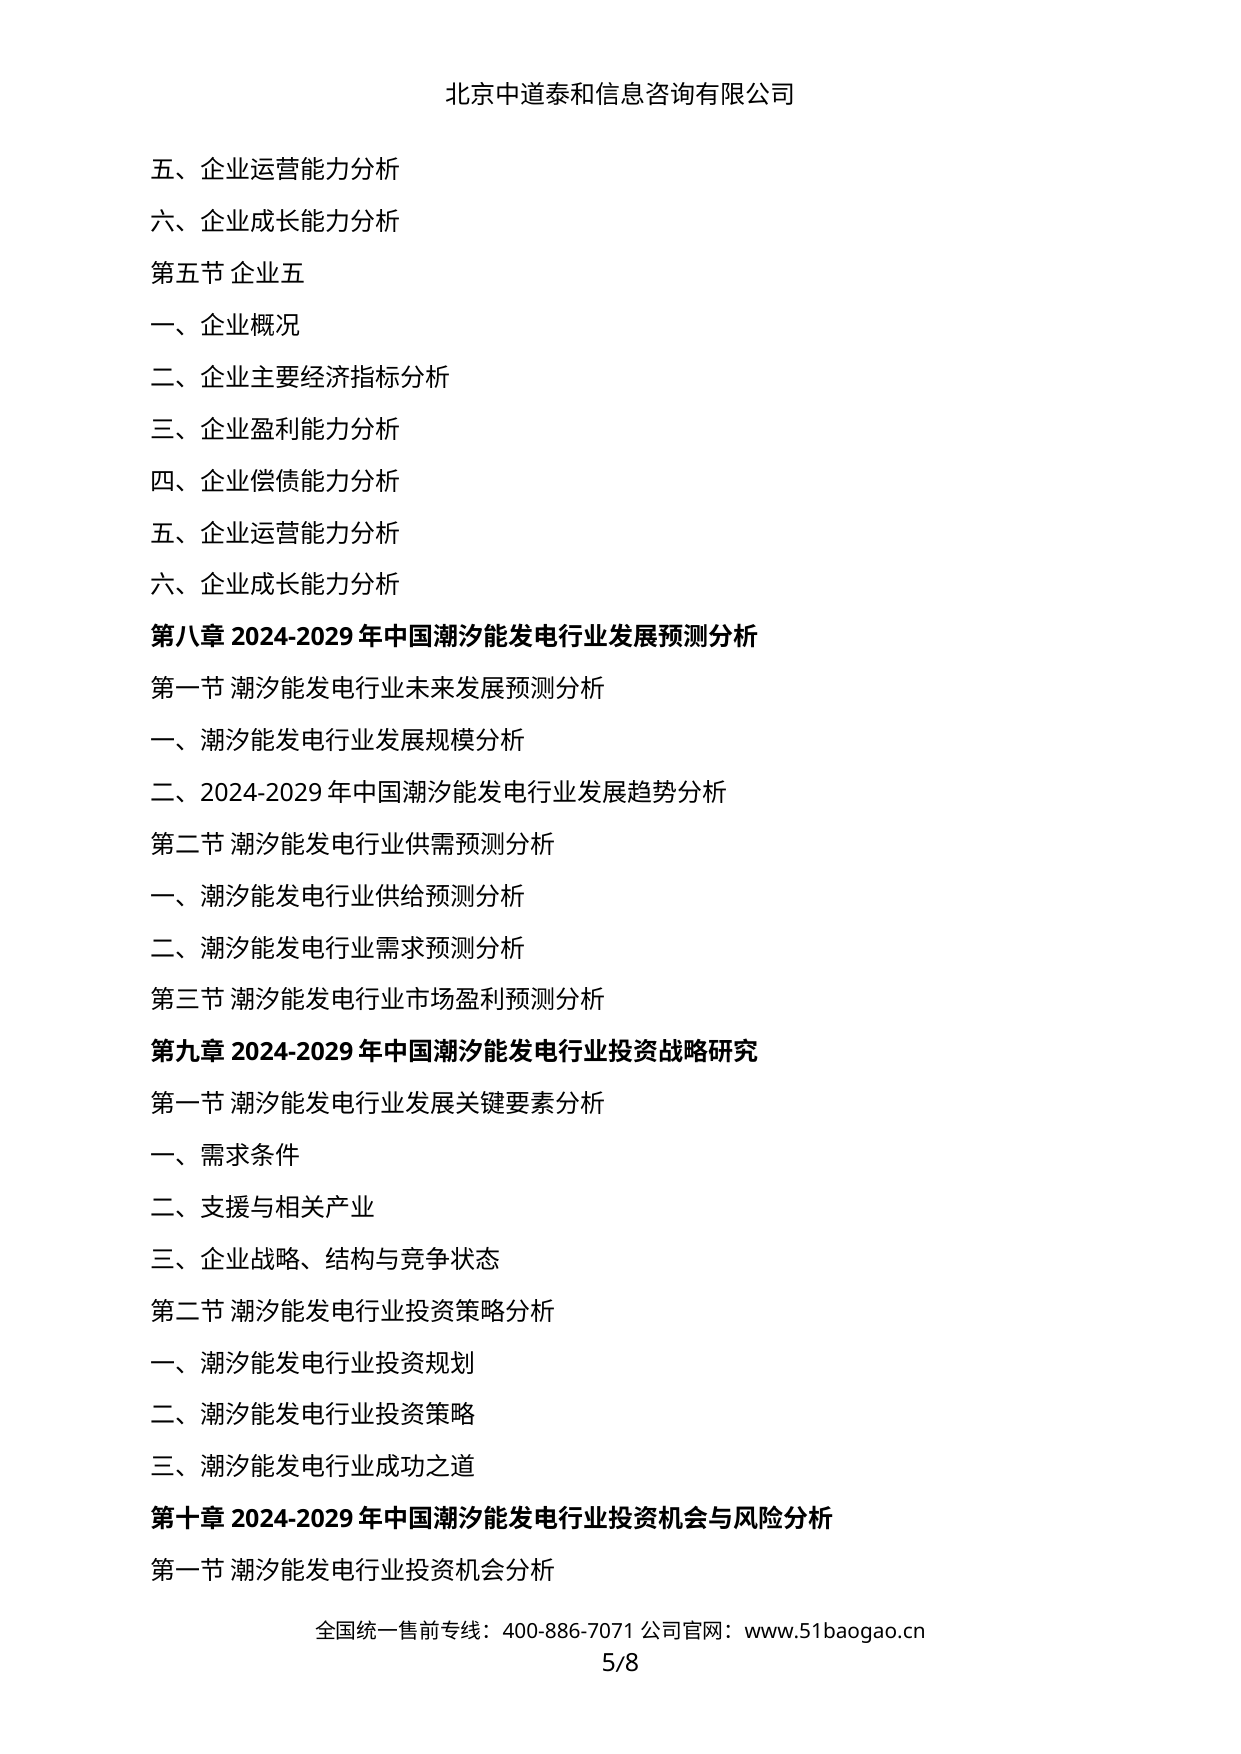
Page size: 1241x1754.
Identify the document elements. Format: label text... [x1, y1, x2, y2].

text 四、企业偿债能力分析 [150, 461, 1090, 497]
text 二、2024-2029年中国潮汐能发电行业发展趋势分析 [150, 772, 1090, 809]
text 三、企业战略、结构与竞争状态 [150, 1239, 1090, 1276]
text 第三节 潮汐能发电行业市场盈利预测分析 [150, 980, 1090, 1016]
text 三、潮汐能发电行业成功之道 [150, 1447, 1090, 1483]
text 第一节 潮汐能发电行业未来发展预测分析 [150, 669, 1090, 705]
text 第八章 2024-2029年中国潮汐能发电行业发展预测分析 [150, 617, 1090, 653]
text 二、潮汐能发电行业投资策略 [150, 1395, 1090, 1431]
text 第一节 潮汐能发电行业投资机会分析 [150, 1551, 1090, 1587]
text 第二节 潮汐能发电行业供需预测分析 [150, 824, 1090, 861]
text 第十章 2024-2029年中国潮汐能发电行业投资机会与风险分析 [150, 1499, 1090, 1535]
text 六、企业成长能力分析 [150, 202, 1090, 238]
text 二、企业主要经济指标分析 [150, 357, 1090, 394]
text 五、企业运营能力分析 [150, 513, 1090, 549]
text 第五节 企业五 [150, 254, 1090, 290]
text 第一节 潮汐能发电行业发展关键要素分析 [150, 1084, 1090, 1120]
text 一、潮汐能发电行业投资规划 [150, 1343, 1090, 1379]
text 一、潮汐能发电行业供给预测分析 [150, 876, 1090, 912]
text 一、潮汐能发电行业发展规模分析 [150, 721, 1090, 757]
text 第二节 潮汐能发电行业投资策略分析 [150, 1291, 1090, 1327]
text 三、企业盈利能力分析 [150, 409, 1090, 446]
text 五、企业运营能力分析 [150, 150, 1090, 186]
text 六、企业成长能力分析 [150, 565, 1090, 601]
text 二、潮汐能发电行业需求预测分析 [150, 928, 1090, 964]
text 第九章 2024-2029年中国潮汐能发电行业投资战略研究 [150, 1032, 1090, 1068]
text 一、需求条件 [150, 1136, 1090, 1172]
text 一、企业概况 [150, 306, 1090, 342]
text 二、支援与相关产业 [150, 1187, 1090, 1224]
